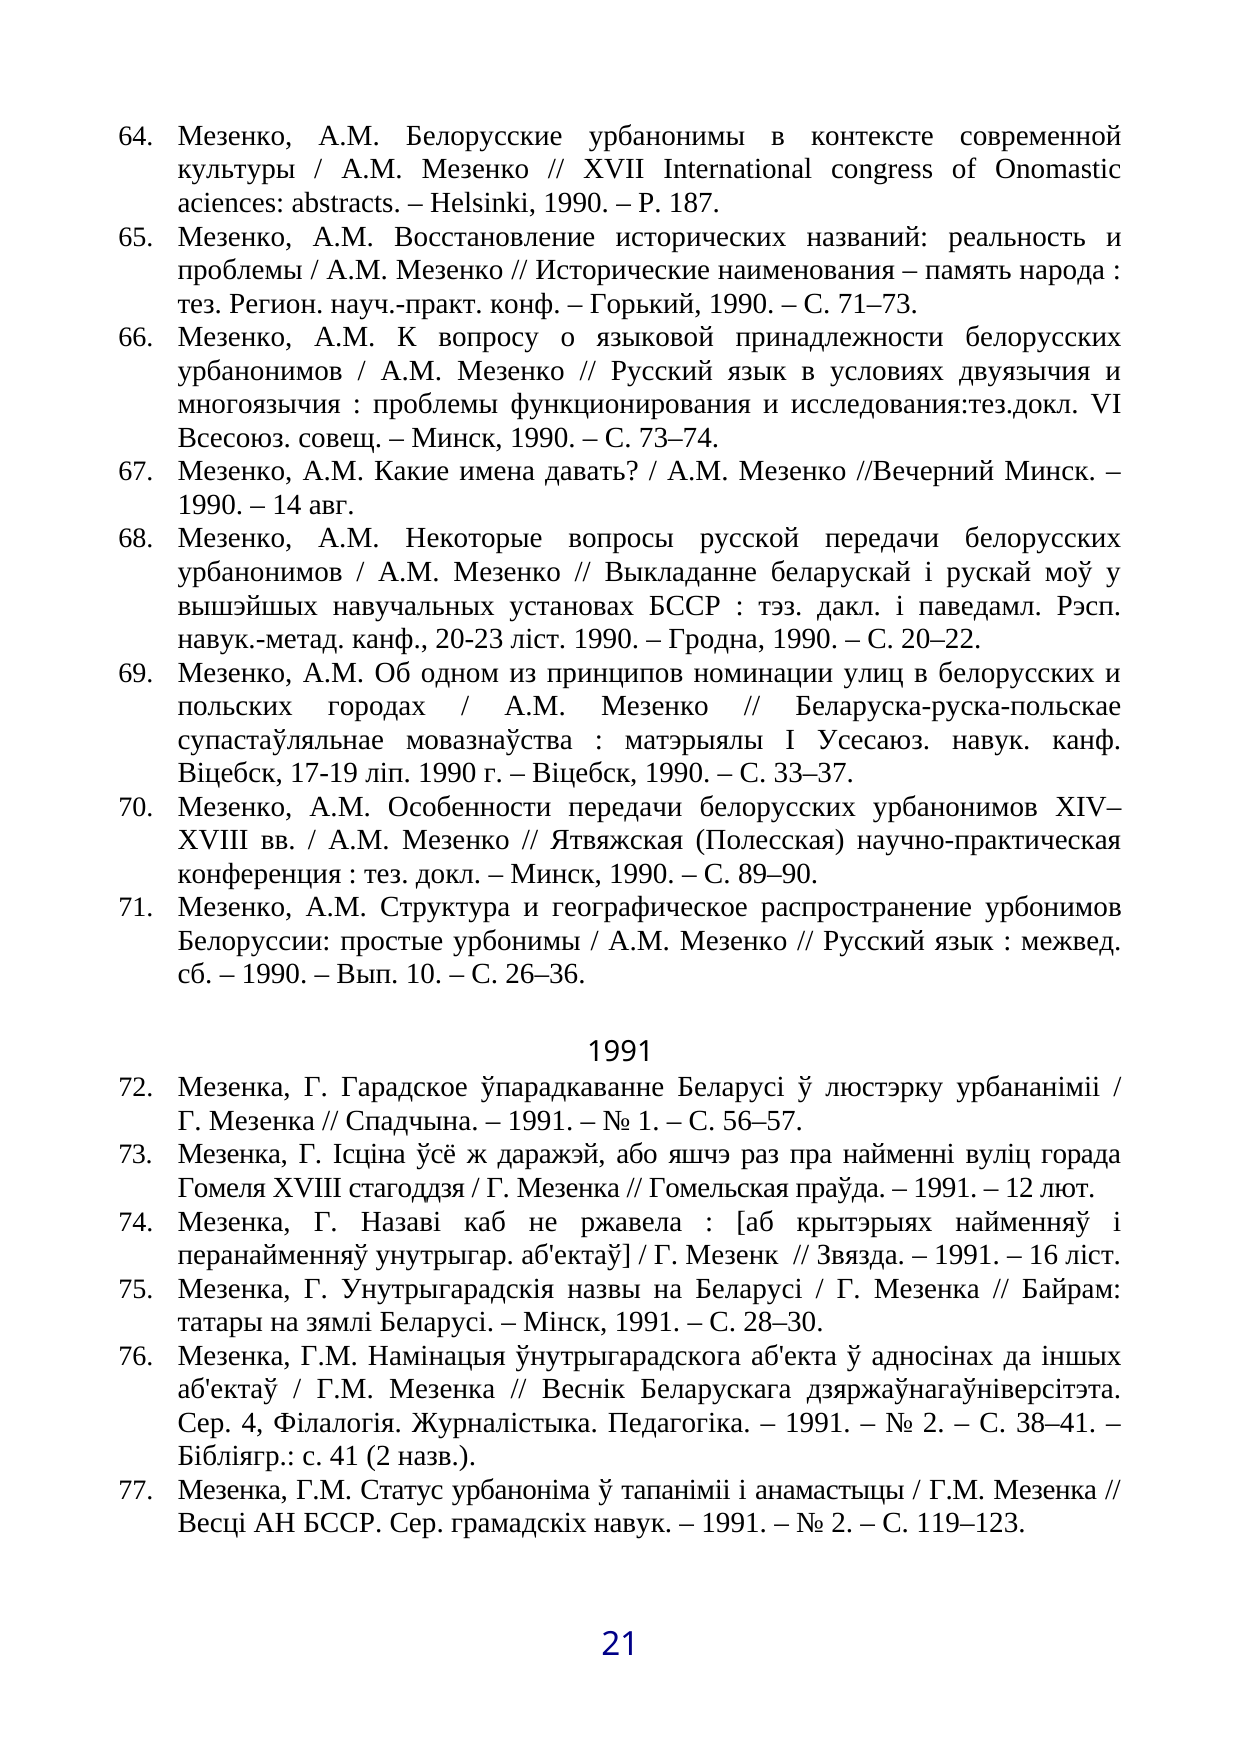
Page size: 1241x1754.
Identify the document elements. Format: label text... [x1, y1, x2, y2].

list Мезенко, А.М. Структура и географическое распространение урбонимов Белоруссии: простые урбонимы / А.М. Мезенко // Русский язык : межвед. сб. – 1990. – Вып. 10. – С. 26–36. [118, 889, 1122, 990]
list Мезенка, Г. Унутрыгарадскія назвы на Беларусі / Г. Мезенка // Байрам: татары на зямлі Беларусі. – Мінск, 1991. – С. 28–30. [118, 1271, 1122, 1338]
list Мезенко, А.М. Какие имена давать? / А.М. Мезенко //Вечерний Минск. – 1990. – 14 авг. [118, 453, 1122, 521]
list Мезенко, А.М. К вопросу о языковой принадлежности белорусских урбанонимов / А.М. Мезенко // Русский язык в условиях двуязычия и многоязычия : проблемы функционирования и исследования:тез.докл. VI Всесоюз. совещ. – Минск, 1990. – С. 73–74. [118, 319, 1122, 453]
list Мезенко, А.М. Восстановление исторических названий: реальность и проблемы / А.М. Мезенко // Исторические наименования – память народа : тез. Регион. науч.-практ. конф. – Горький, 1990. – С. 71–73. [118, 219, 1122, 319]
list Мезенко, А.М. Особенности передачи белорусских урбанонимов XIV–XVIII вв. / А.М. Мезенко // Ятвяжская (Полесская) научно-практическая конференция : тез. докл. – Минск, 1990. – С. 89–90. [118, 789, 1122, 889]
list Мезенко, А.М. Некоторые вопросы русской передачи белорусских урбанонимов / А.М. Мезенко // Выкладанне беларускай і рускай моў у вышэйшых навучальных установах БССР : тэз. дакл. і паведамл. Рэсп. навук.-метад. канф., 20-23 ліст. 1990. – Гродна, 1990. – С. 20–22. [118, 521, 1122, 655]
list Мезенка, Г. Назаві каб не ржавела : [аб крытэрыях найменняў і перанайменняў унутрыгар. аб'ектаў] / Г. Мезенк // Звязда. – 1991. – 16 ліст. [118, 1204, 1122, 1271]
list Мезенко, А.М. Белорусские урбанонимы в контексте современной культуры / А.М. Мезенко // XVII International congress of Onomastic aciences: abstracts. – Helsinki, 1990. – Р. 187. [118, 118, 1122, 219]
list Мезенка, Г.М. Намінацыя ўнутрыгарадскога аб'екта ў адносінах да іншых аб'ектаў / Г.М. Мезенка // Веснік Беларускага дзяржаўнагаўніверсітэта. Сер. 4, Філалогія. Журналістыка. Педагогіка. – 1991. – № 2. – С. 38–41. – Бібліягр.: с. 41 (2 назв.). [118, 1338, 1122, 1472]
list Мезенка, Г. Гарадское ўпарадкаванне Беларусі ў люстэрку урбананіміі / Г. Мезенка // Спадчына. – 1991. – № 1. – С. 56–57. [118, 1069, 1122, 1137]
text 1991 [118, 1030, 1122, 1069]
list Мезенка, Г.М. Статус урбаноніма ў тапаніміі і анамастыцы / Г.М. Мезенка // Весці АН БССР. Сер. грамадскіх навук. – 1991. – № 2. – С. 119–123. [118, 1472, 1122, 1539]
list Мезенко, А.М. Об одном из принципов номинации улиц в белорусских и польских городах / А.М. Мезенко // Беларуска-руска-польскае супастаўляльнае мовазнаўства : матэрыялы I Усесаюз. навук. канф. Віцебск, 17-19 ліп. 1990 г. – Віцебск, 1990. – С. 33–37. [118, 655, 1122, 789]
list Мезенка, Г. Ісціна ўсё ж даражэй, або яшчэ раз пра найменні вуліц горада Гомеля XVIII стагоддзя / Г. Мезенка // Гомельская праўда. – 1991. – 12 лют. [118, 1137, 1122, 1204]
